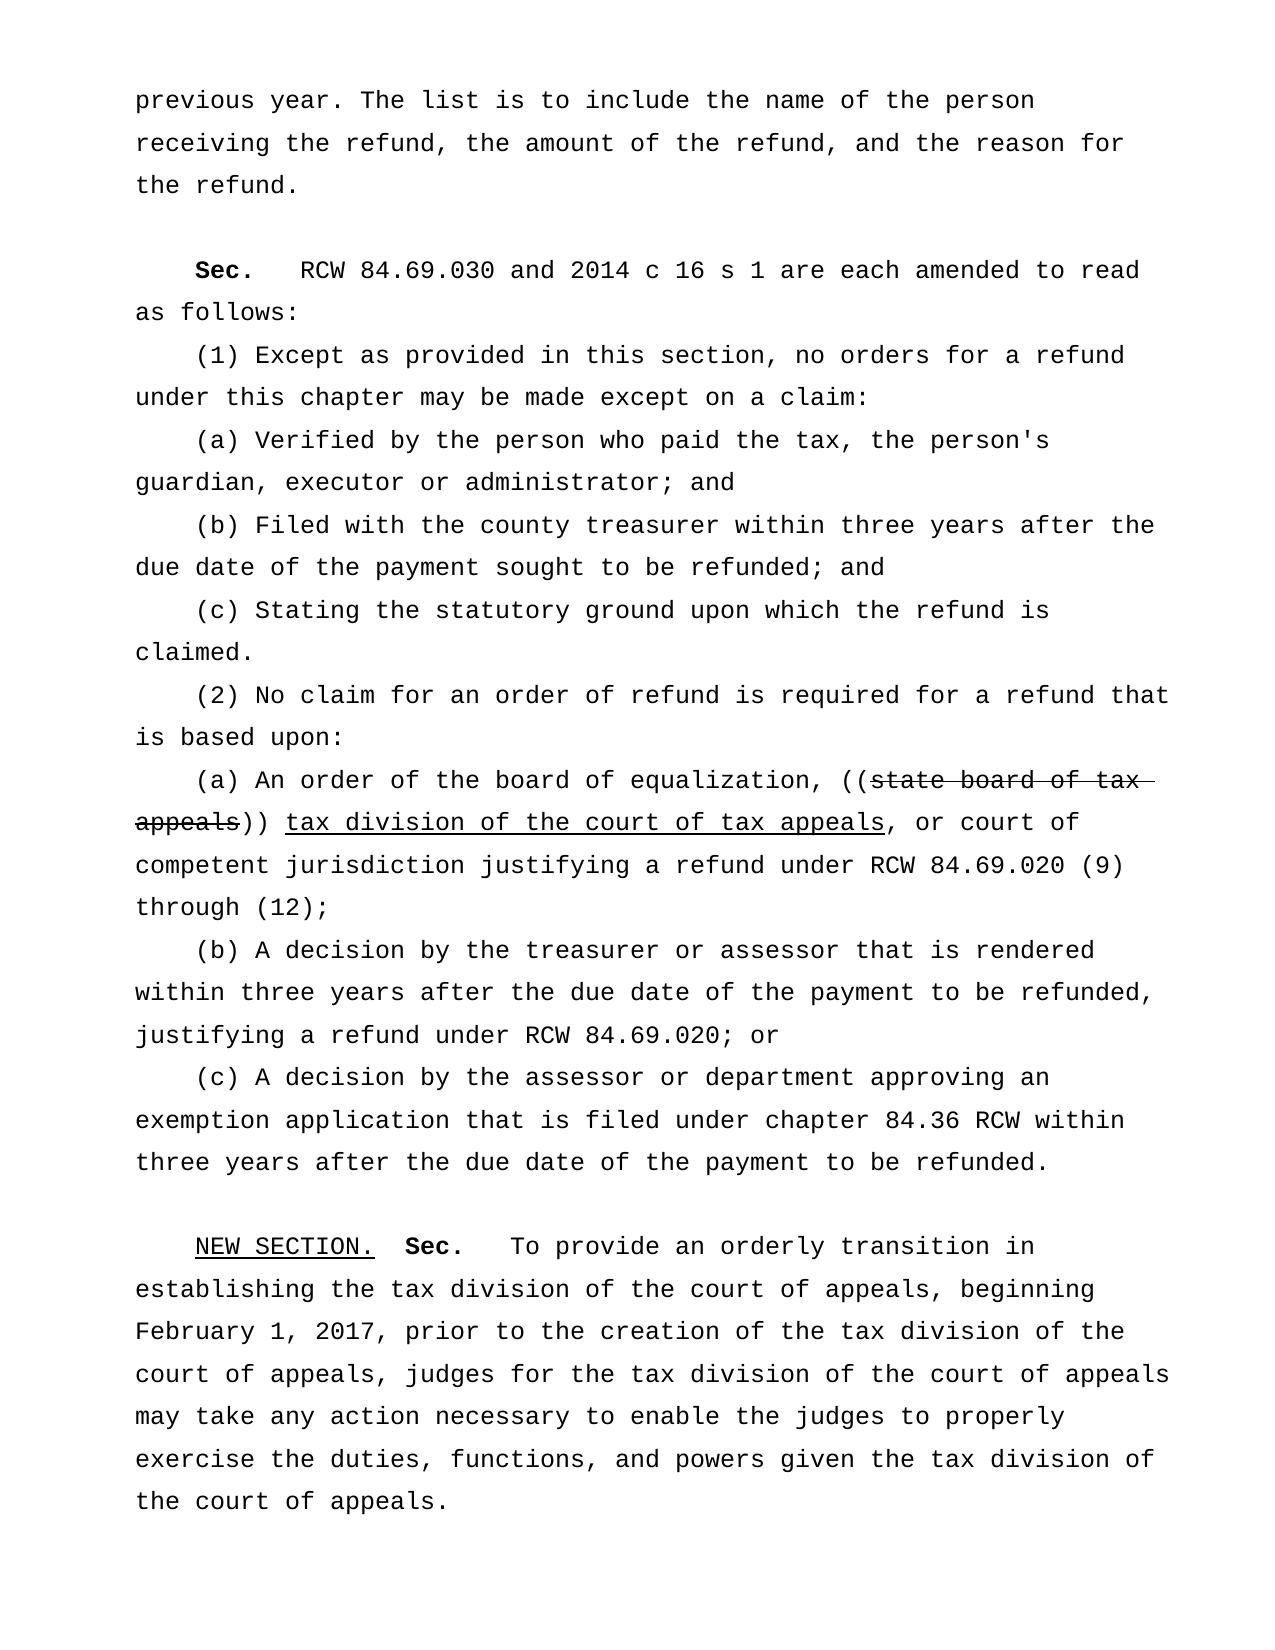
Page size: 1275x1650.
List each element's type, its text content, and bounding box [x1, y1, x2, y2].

text NEW SECTION. Sec. To provide an orderly transition in establishing the tax division of the court of appeals, beginning February 1, 2017, prior to the creation of the tax division of the court of appeals, judges for the tax division of the court of appeals may take any action necessary to enable the judges to properly exercise the duties, functions, and powers given the tax division of the court of appeals. [135, 1221, 1170, 1518]
text (1) Except as provided in this section, no orders for a refund under this chapter may be made except on a claim: [135, 329, 1170, 414]
text (2) No claim for an order of refund is required for a refund that is based upon: [135, 669, 1170, 754]
text (a) Verified by the person who paid the tax, the person's guardian, executor or administrator; and [135, 414, 1170, 499]
text (b) Filed with the county treasurer within three years after the due date of the payment sought to be refunded; and [135, 499, 1170, 584]
text Sec. RCW 84.69.030 and 2014 c 16 s 1 are each amended to read as follows: [135, 244, 1170, 329]
text (a) An order of the board of equalization, ((state board of tax appeals)) tax division of the court of tax appeals, or court of competent jurisdiction justifying a refund under RCW 84.69.020 (9) through (12); [135, 754, 1170, 924]
text (c) Stating the statutory ground upon which the refund is claimed. [135, 584, 1170, 669]
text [135, 75, 1170, 202]
text (b) A decision by the treasurer or assessor that is rendered within three years after the due date of the payment to be refunded, justifying a refund under RCW 84.69.020; or [135, 924, 1170, 1052]
text (c) A decision by the assessor or department approving an exemption application that is filed under chapter 84.36 RCW within three years after the due date of the payment to be refunded. [135, 1052, 1170, 1179]
